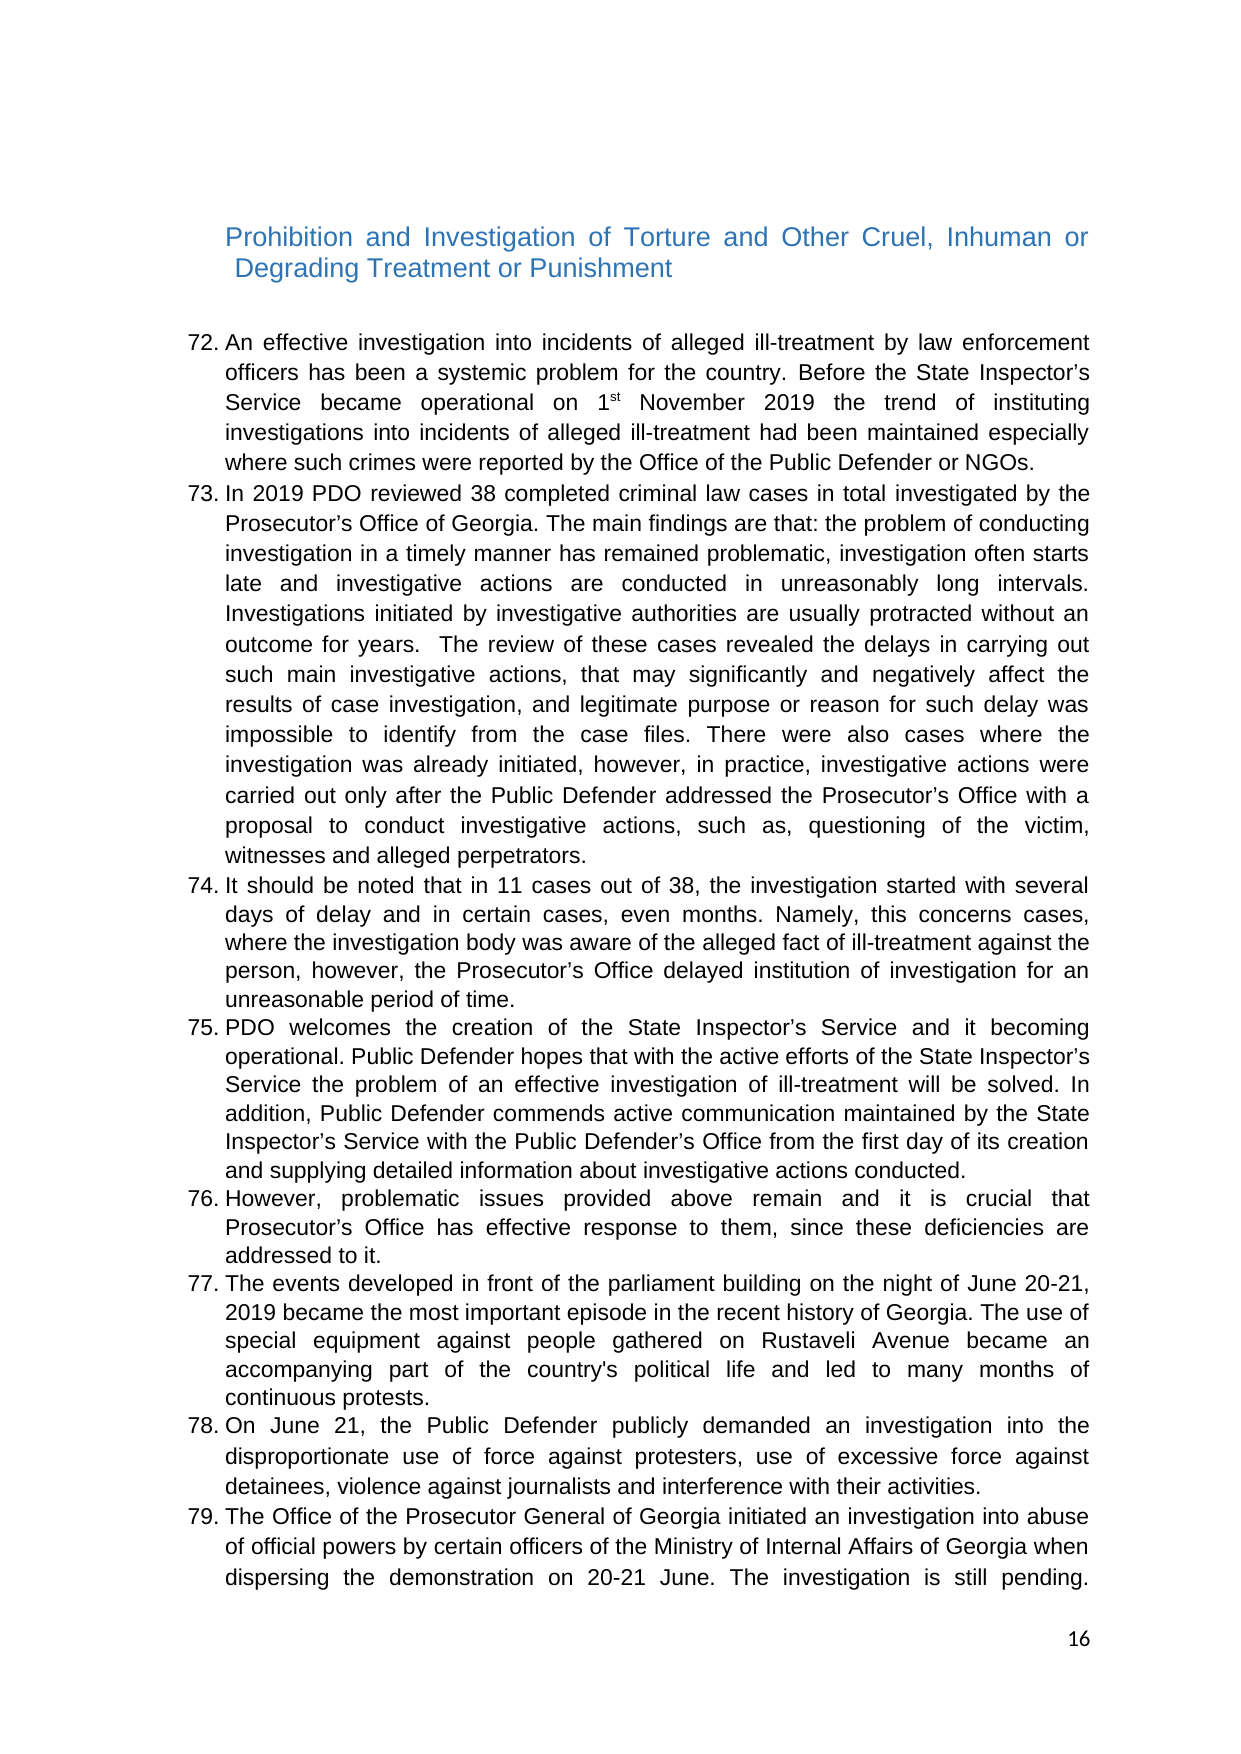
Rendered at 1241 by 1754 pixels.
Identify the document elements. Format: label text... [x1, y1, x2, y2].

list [187, 1503, 1090, 1590]
list An effective investigation into incidents of alleged ill-treatment by law enforcement officers has been a systemic problem for the country. Before the State Inspector’s Service became operational on 1st November 2019 the trend of instituting investigations into incidents of alleged ill-treatment had been maintained especially where such crimes were reported by the Office of the Public Defender or NGOs. [187, 328, 1090, 476]
list In 2019 PDO reviewed 38 completed criminal law cases in total investigated by the Prosecutor’s Office of Georgia. The main findings are that: the problem of conducting investigation in a timely manner has remained problematic, investigation often starts late and investigative actions are conducted in unreasonably long intervals. Investigations initiated by investigative authorities are usually protracted without an outcome for years. The review of these cases revealed the delays in carrying out such main investigative actions, that may significantly and negatively affect the results of case investigation, and legitimate purpose or reason for such delay was impossible to identify from the case files. There were also cases where the investigation was already initiated, however, in practice, investigative actions were carried out only after the Public Defender addressed the Prosecutor’s Office with a proposal to conduct investigative actions, such as, questioning of the victim, witnesses and alleged perpetrators. [187, 479, 1090, 868]
list The events developed in front of the parliament building on the night of June 20-21, 2019 became the most important episode in the recent history of Georgia. The use of special equipment against people gathered on Rustaveli Avenue became an accompanying part of the country's political life and led to many months of continuous protests. [187, 1270, 1090, 1410]
list On June 21, the Public Defender publicly demanded an investigation into the disproportionate use of force against protesters, use of excessive force against detainees, violence against journalists and interference with their activities. [187, 1412, 1090, 1499]
subtitle Prohibition and Investigation of Torture and Other Cruel, Inhuman or Degrading Treatment or Punishment [225, 221, 1090, 283]
list However, problematic issues provided above remain and it is crucial that Prosecutor’s Office has effective response to them, since these deficiencies are addressed to it. [187, 1185, 1090, 1268]
list It should be noted that in 11 cases out of 38, the investigation started with several days of delay and in certain cases, even months. Namely, this concerns cases, where the investigation body was aware of the alleged fact of ill-treatment against the person, however, the Prosecutor’s Office delayed institution of investigation for an unreasonable period of time. [187, 872, 1090, 1012]
list PDO welcomes the creation of the State Inspector’s Service and it becoming operational. Public Defender hopes that with the active efforts of the State Inspector’s Service the problem of an effective investigation of ill-treatment will be solved. In addition, Public Defender commends active communication maintained by the State Inspector’s Service with the Public Defender’s Office from the first day of its creation and supplying detailed information about investigative actions conducted. [187, 1014, 1090, 1183]
